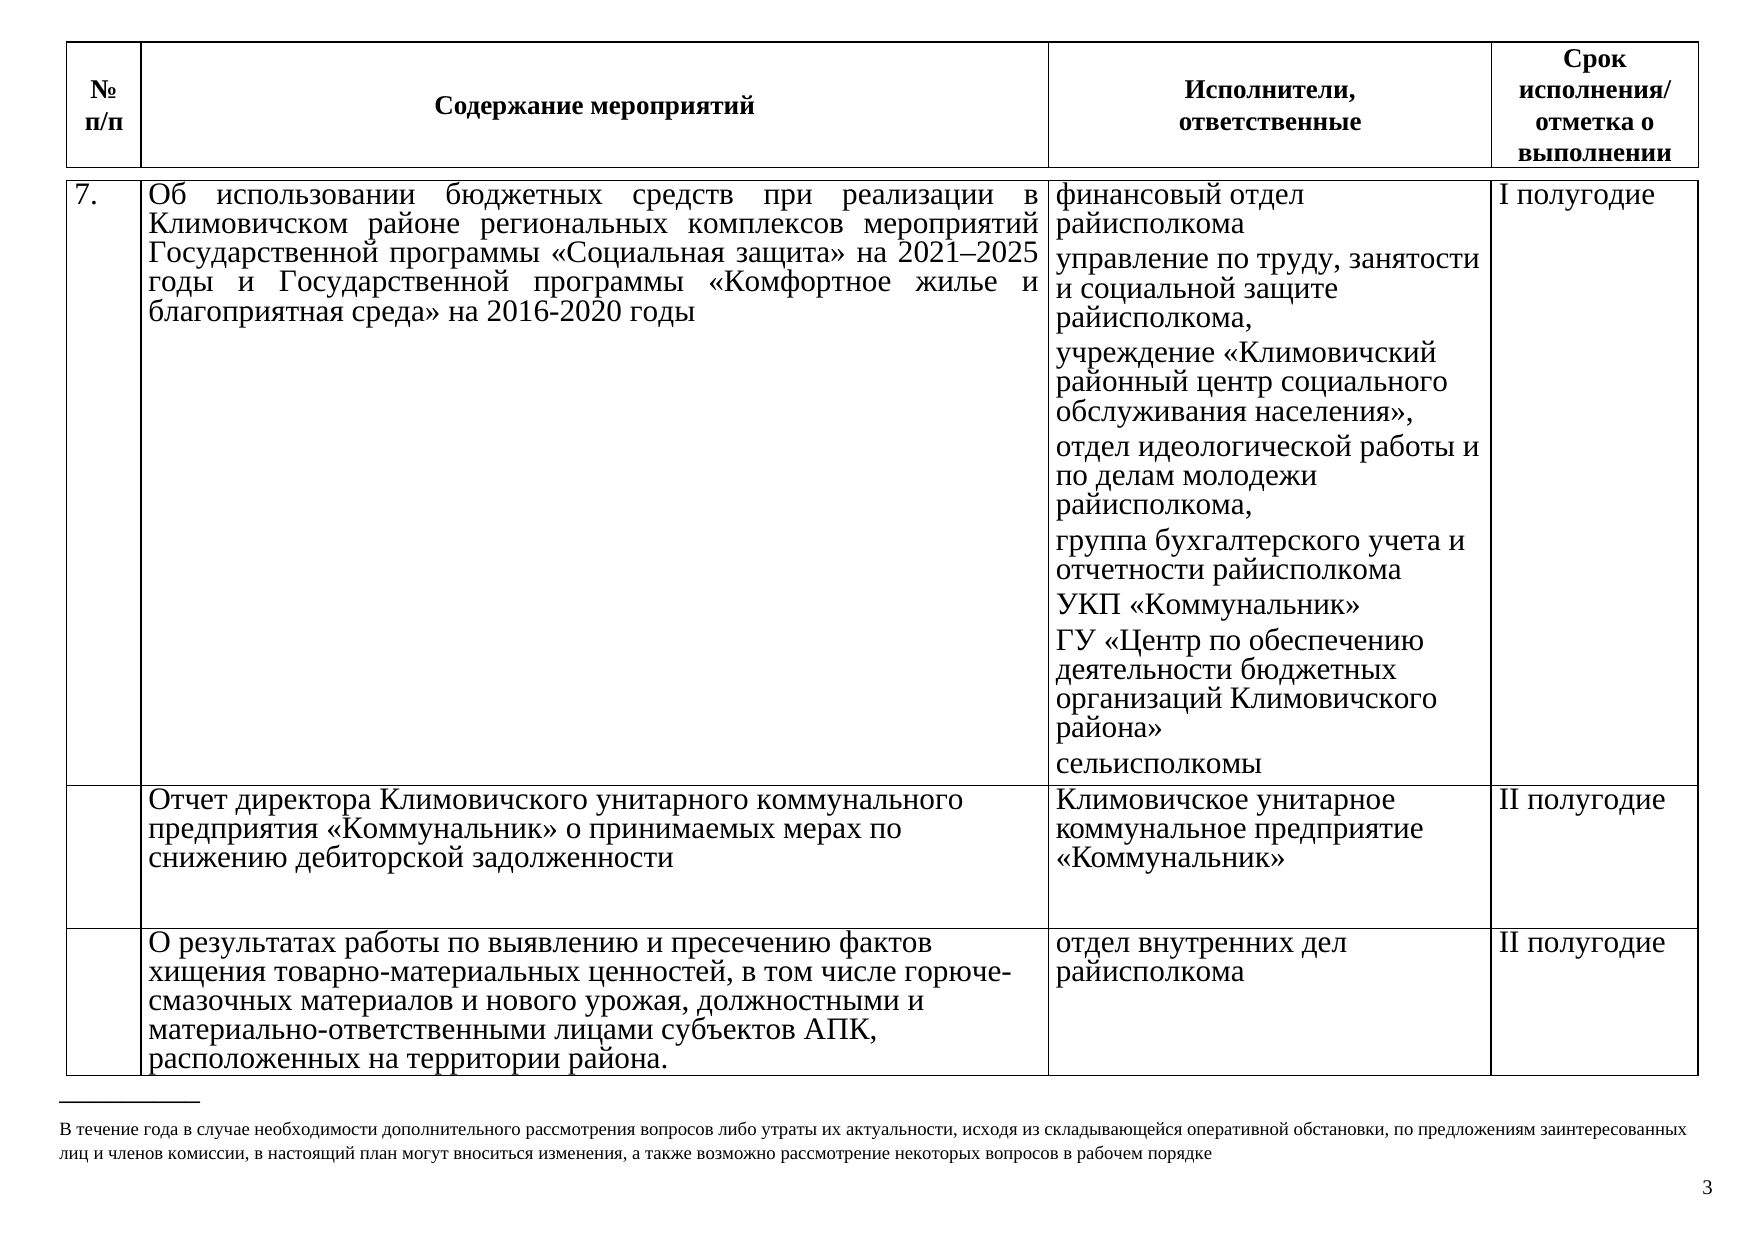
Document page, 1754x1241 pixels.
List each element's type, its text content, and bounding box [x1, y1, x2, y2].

table_cell Отчет директора Климовичского унитарного коммунального предприятия «Коммунальник» о принимаемых мерах по снижению дебиторской задолженности [142, 786, 1048, 928]
table_cell I полугодие [1492, 181, 1697, 785]
table_cell О результатах работы по выявлению и пресечению фактов хищения товарно-материальных ценностей, в том числе горюче-смазочных материалов и нового урожая, должностными и материально-ответственными лицами субъектов АПК, расположенных на территории района. [142, 929, 1048, 1075]
table_cell [67, 786, 140, 928]
table_cell [67, 929, 140, 1075]
table_cell II полугодие [1492, 929, 1697, 1075]
text _________ [59, 1076, 1713, 1105]
table_cell финансовый отдел райисполкома управление по труду, занятости и социальной защите райисполкома, учреждение «Климовичский районный центр социального обслуживания населения», отдел идеологической работы и по делам молодежи райисполкома, группа бухгалтерского учета и отчетности райисполкома УКП «Коммунальник» ГУ «Центр по обеспечению деятельности бюджетных организаций Климовичского района» сельисполкомы [1049, 181, 1490, 785]
text В течение года в случае необходимости дополнительного рассмотрения вопросов либо утраты их актуальности, исходя из складывающейся оперативной обстановки, по предложениям заинтересованных лиц и членов комиссии, в настоящий план могут вноситься изменения, а также возможно рассмотрение некоторых вопросов в рабочем порядке [59, 1117, 1713, 1164]
table_cell 7. [67, 181, 140, 785]
table_cell Об использовании бюджетных средств при реализации в Климовичском районе региональных комплексов мероприятий Государственной программы «Социальная защита» на 2021–2025 годы и Государственной программы «Комфортное жилье и благоприятная среда» на 2016-2020 годы [142, 181, 1048, 785]
table_cell отдел внутренних дел райисполкома [1049, 929, 1490, 1075]
table_cell II полугодие [1492, 786, 1697, 928]
table_cell Климовичское унитарное коммунальное предприятие «Коммунальник» [1049, 786, 1490, 928]
